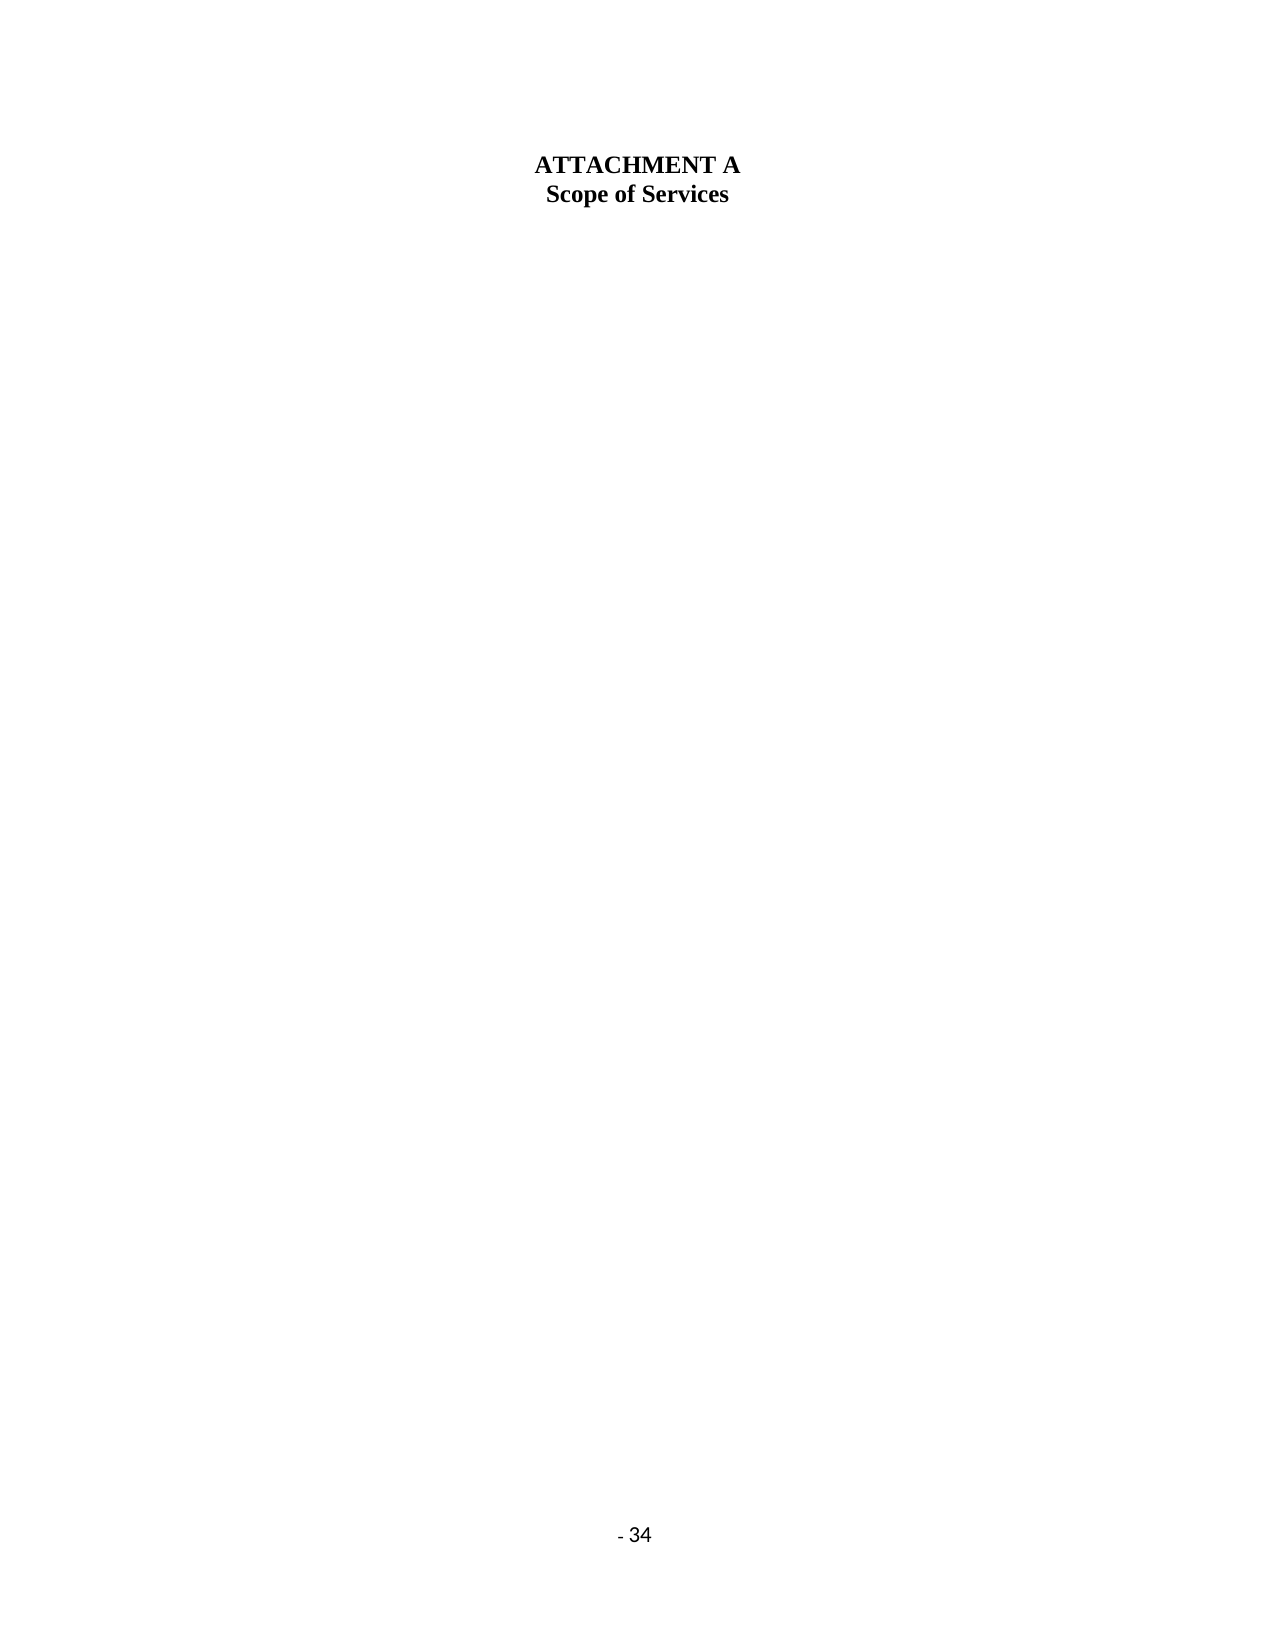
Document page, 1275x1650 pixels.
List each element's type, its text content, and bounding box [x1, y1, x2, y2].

text ATTACHMENT A [150, 150, 1125, 179]
text Scope of Services [150, 179, 1125, 207]
